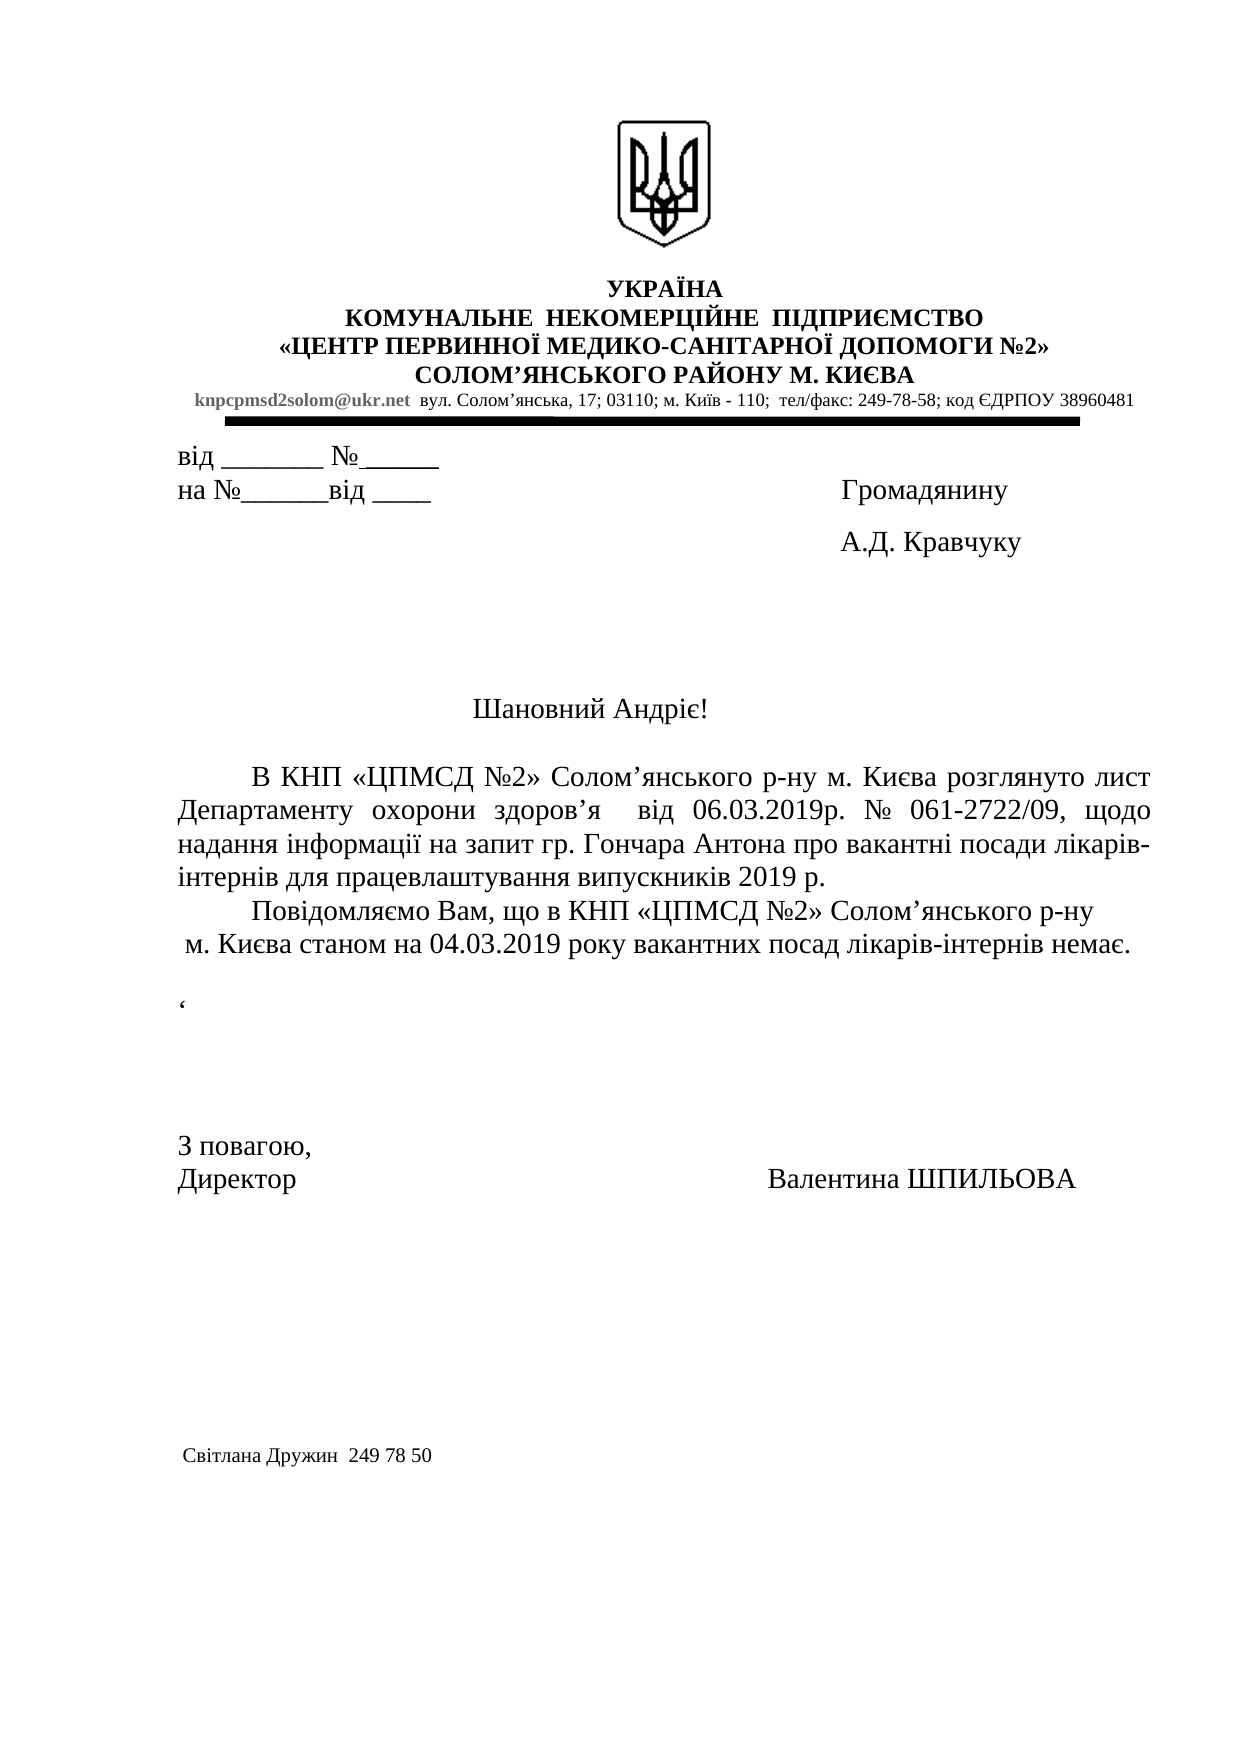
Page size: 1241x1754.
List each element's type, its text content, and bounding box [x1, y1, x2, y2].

text «ЦЕНТР ПЕРВИННОЇ МЕДИКО-САНІТАРНОЇ ДОПОМОГИ №2» [177, 331, 1152, 360]
text Шановний Андріє! [398, 692, 1152, 725]
text м. Києва станом на 04.03.2019 року вакантних посад лікарів-інтернів немає. [177, 926, 1152, 960]
text КОМУНАЛЬНЕ НЕКОМЕРЦІЙНЕ ПІДПРИЄМСТВО [177, 303, 1152, 331]
text Директор Валентина ШПИЛЬОВА [177, 1161, 1152, 1195]
text СОЛОМ’ЯНСЬКОГО РАЙОНУ М. КИЄВА [177, 360, 1152, 389]
text В КНП «ЦПМСД №2» Солом’янського р-ну м. Києва розглянуто лист Департаменту охорони здоров’я від 06.03.2019р. № 061-2722/09, щодо надання інформації на запит гр. Гончара Антона про вакантні посади лікарів-інтернів для працевлаштування випускників 2019 р. [177, 759, 1152, 893]
picture [615, 118, 715, 248]
text Світлана Дружин 249 78 50 [177, 1443, 1152, 1467]
text УКРАЇНА [177, 274, 1152, 303]
text knpcpmsd2solom@ukr.net вул. Солом’янська, 17; 03110; м. Київ - 110; тел/факс: 249-78-58; код ЄДРПОУ 38960481 [177, 389, 1152, 410]
text від _______ № _____ [177, 438, 1152, 472]
text ‘ [177, 993, 1152, 1027]
text А.Д. Кравчуку [158, 524, 1152, 557]
text Повідомляємо Вам, що в КНП «ЦПМСД №2» Солом’янського р-ну [177, 893, 1152, 926]
text на №______від ____ Громадянину [177, 472, 1152, 506]
text З повагою, [177, 1128, 1152, 1161]
